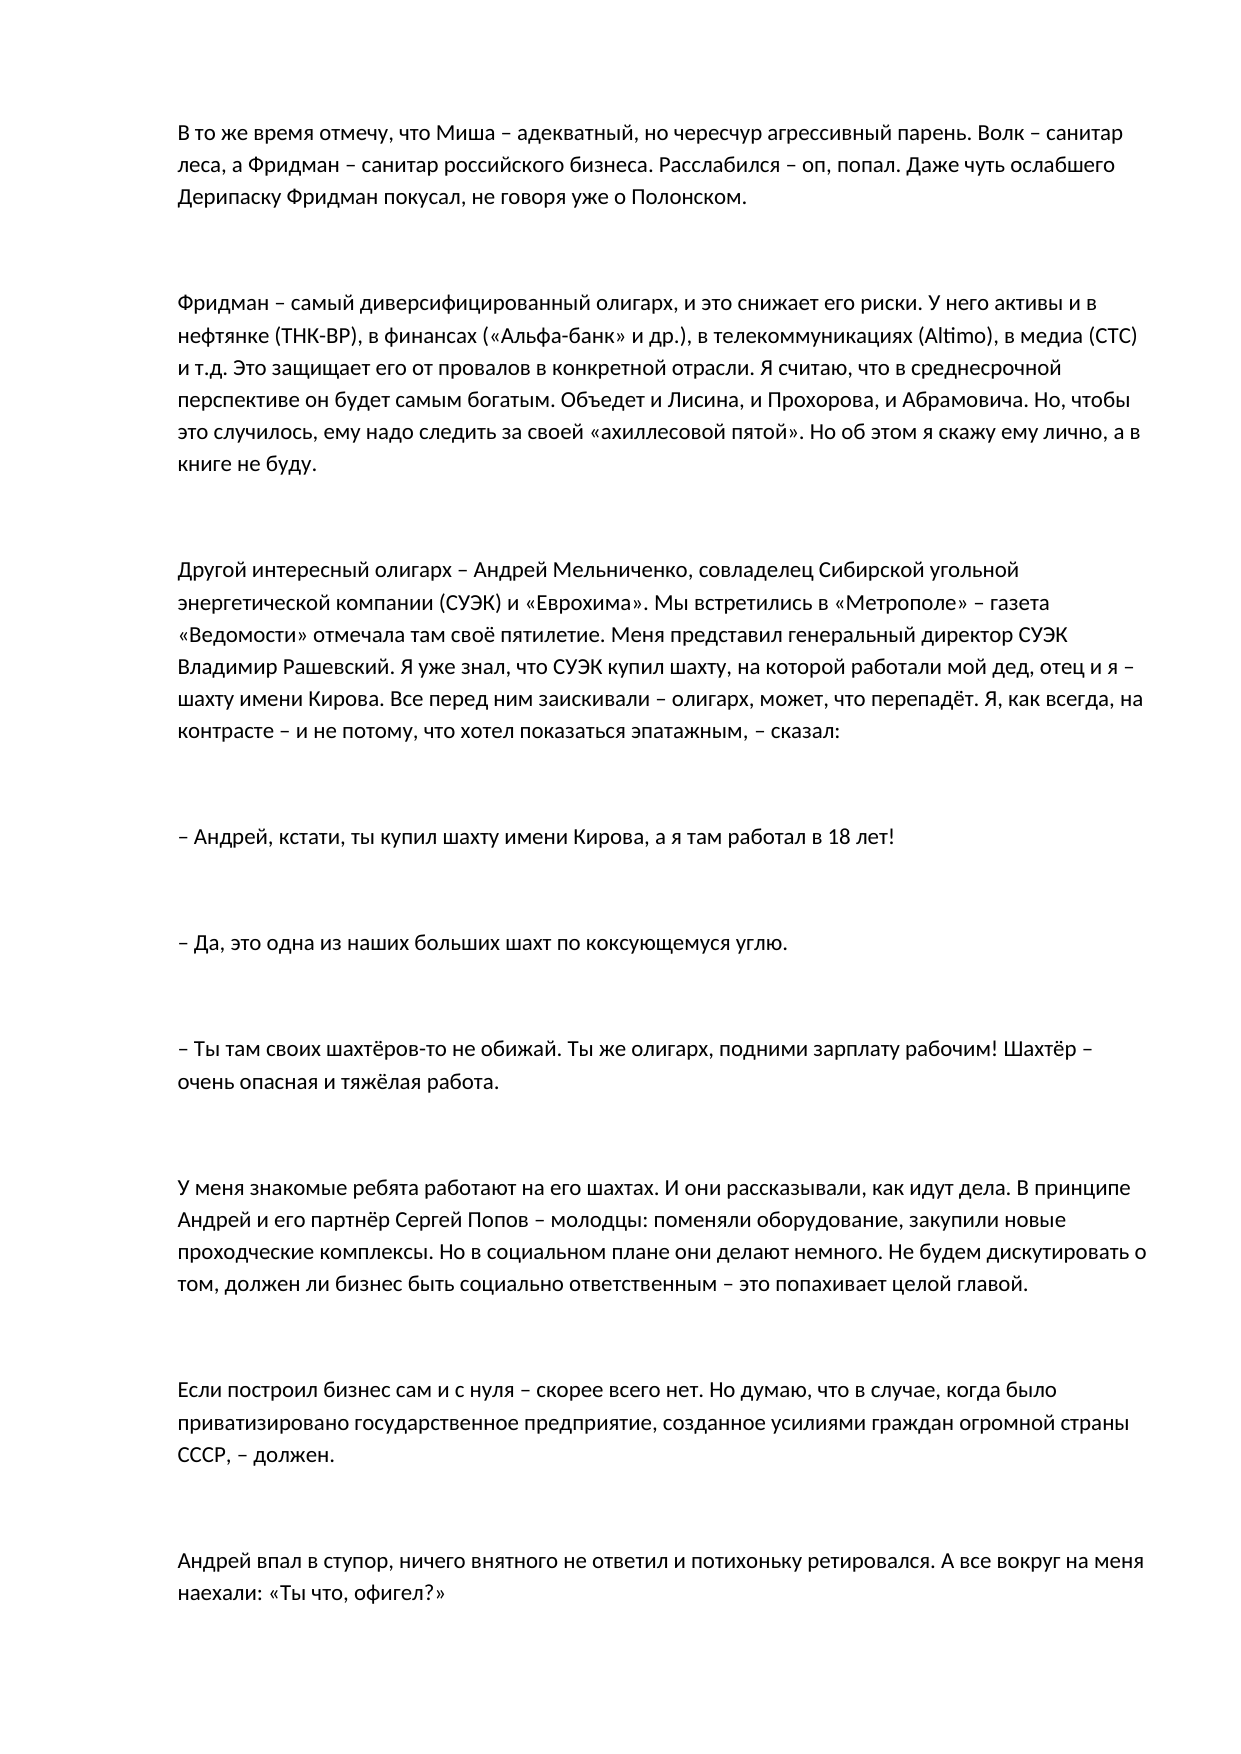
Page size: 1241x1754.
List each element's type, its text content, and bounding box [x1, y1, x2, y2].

text Если построил бизнес сам и с нуля – скорее всего нет. Но думаю, что в случае, когда было приватизировано государственное предприятие, созданное усилиями граждан огромной страны СССР, – должен. [177, 1375, 1152, 1468]
text В то же время отмечу, что Миша – адекватный, но чересчур агрессивный парень. Волк – санитар леса, а Фридман – санитар российского бизнеса. Расслабился – оп, попал. Даже чуть ослабшего Дерипаску Фридман покусал, не говоря уже о Полонском. [177, 118, 1152, 211]
text Андрей впал в ступор, ничего внятного не ответил и потихоньку ретировался. А все вокруг на меня наехали: «Ты что, офигел?» [177, 1546, 1152, 1606]
text – Ты там своих шахтёров-то не обижай. Ты же олигарх, подними зарплату рабочим! Шахтёр – очень опасная и тяжёлая работа. [177, 1034, 1152, 1095]
text Фридман – самый диверсифицированный олигарх, и это снижает его риски. У него активы и в нефтянке (ТНК-BP), в финансах («Альфа-банк» и др.), в телекоммуникациях (Altimo), в медиа (СТС) и т.д. Это защищает его от провалов в конкретной отрасли. Я считаю, что в среднесрочной перспективе он будет самым богатым. Объедет и Лисина, и Прохорова, и Абрамовича. Но, чтобы это случилось, ему надо следить за своей «ахиллесовой пятой». Но об этом я скажу ему лично, а в книге не буду. [177, 288, 1152, 477]
text – Да, это одна из наших больших шахт по коксующемуся углю. [177, 928, 1152, 957]
text У меня знакомые ребята работают на его шахтах. И они рассказывали, как идут дела. В принципе Андрей и его партнёр Сергей Попов – молодцы: поменяли оборудование, закупили новые проходческие комплексы. Но в социальном плане они делают немного. Не будем дискутировать о том, должен ли бизнес быть социально ответственным – это попахивает целой главой. [177, 1173, 1152, 1297]
text Другой интересный олигарх – Андрей Мельниченко, совладелец Сибирской угольной энергетической компании (СУЭК) и «Еврохима». Мы встретились в «Метрополе» – газета «Ведомости» отмечала там своё пятилетие. Меня представил генеральный директор СУЭК Владимир Рашевский. Я уже знал, что СУЭК купил шахту, на которой работали мой дед, отец и я – шахту имени Кирова. Все перед ним заискивали – олигарх, может, что перепадёт. Я, как всегда, на контрасте – и не потому, что хотел показаться эпатажным, – сказал: [177, 556, 1152, 744]
text – Андрей, кстати, ты купил шахту имени Кирова, а я там работал в 18 лет! [177, 822, 1152, 851]
